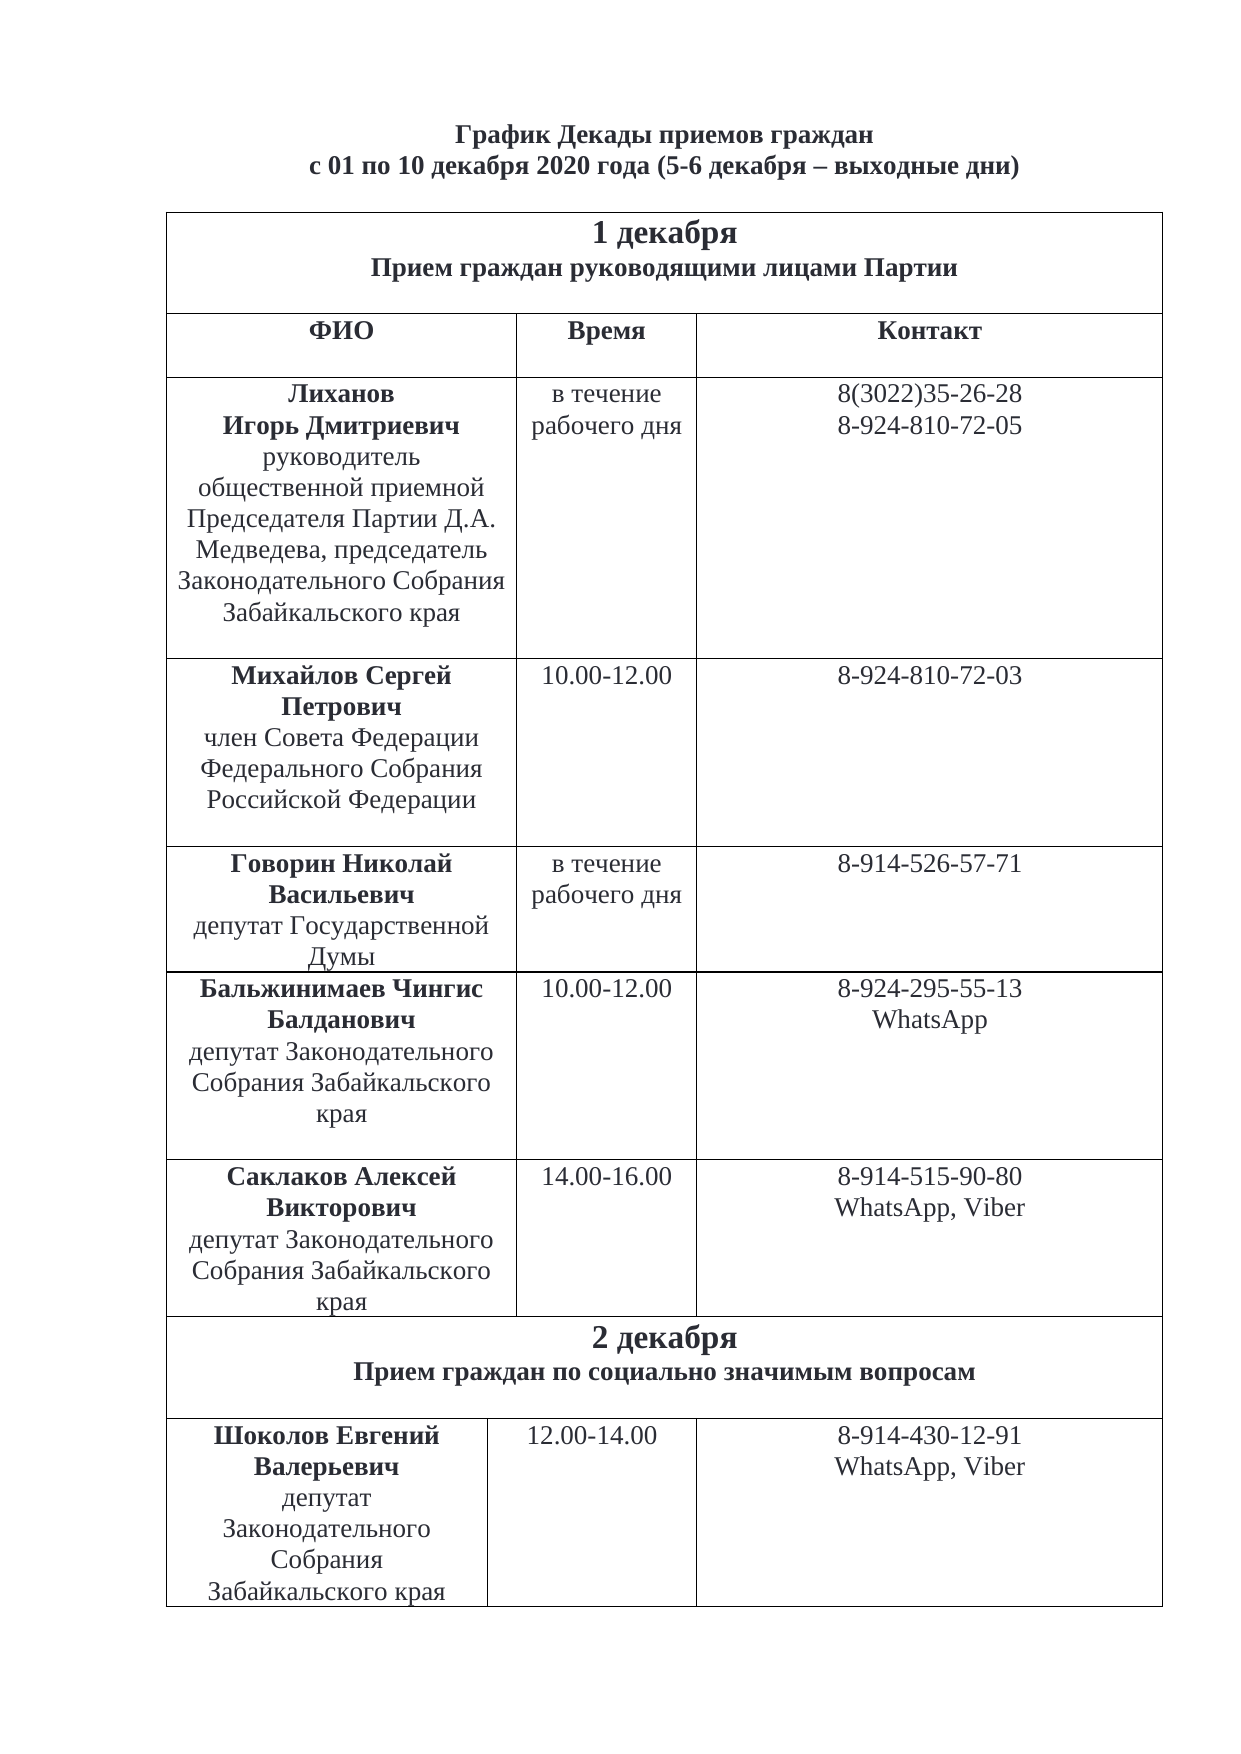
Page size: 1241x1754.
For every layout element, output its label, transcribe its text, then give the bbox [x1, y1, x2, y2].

table_cell Говорин Николай Васильевич депутат Государственной Думы [167, 847, 516, 971]
table_cell Время [517, 314, 696, 377]
table_cell 10.00-12.00 [517, 659, 696, 846]
table_cell Бальжинимаев Чингис Балданович депутат Законодательного Собрания Забайкальского края [167, 973, 516, 1159]
table_cell Шоколов Евгений Валерьевич депутат Законодательного Собрания Забайкальского края [167, 1419, 487, 1606]
table_cell Лиханов Игорь Дмитриевич руководитель общественной приемной Председателя Партии Д.А. Медведева, председатель Законодательного Собрания Забайкальского края [167, 378, 516, 658]
table_header 1 декабря Прием граждан руководящими лицами Партии [167, 213, 1162, 313]
table_cell Михайлов Сергей Петрович член Совета Федерации Федерального Собрания Российской Федерации [167, 659, 516, 846]
text График Декады приемов граждан [177, 118, 1152, 149]
table_cell 12.00-14.00 [488, 1419, 696, 1606]
table_cell 2 декабря Прием граждан по социально значимым вопросам [167, 1317, 1162, 1418]
table_cell Контакт [697, 314, 1162, 377]
table_cell 8(3022)35-26-28 8-924-810-72-05 [697, 378, 1162, 658]
table_cell 14.00-16.00 [517, 1160, 696, 1316]
table_cell 8-914-515-90-80 WhatsApp, Viber [697, 1160, 1162, 1316]
table_cell 8-924-295-55-13 WhatsApp [697, 973, 1162, 1159]
table_cell 8-914-526-57-71 [697, 847, 1162, 971]
table_cell 10.00-12.00 [517, 973, 696, 1159]
table_cell 8-914-430-12-91 WhatsApp, Viber [697, 1419, 1162, 1606]
table_cell ФИО [167, 314, 516, 377]
table_cell в течение рабочего дня [517, 378, 696, 658]
table_cell Саклаков Алексей Викторович депутат Законодательного Собрания Забайкальского края [167, 1160, 516, 1316]
table_cell в течение рабочего дня [517, 847, 696, 971]
text с 01 по 10 декабря 2020 года (5-6 декабря – выходные дни) [177, 149, 1152, 180]
table_cell 8-924-810-72-03 [697, 659, 1162, 846]
